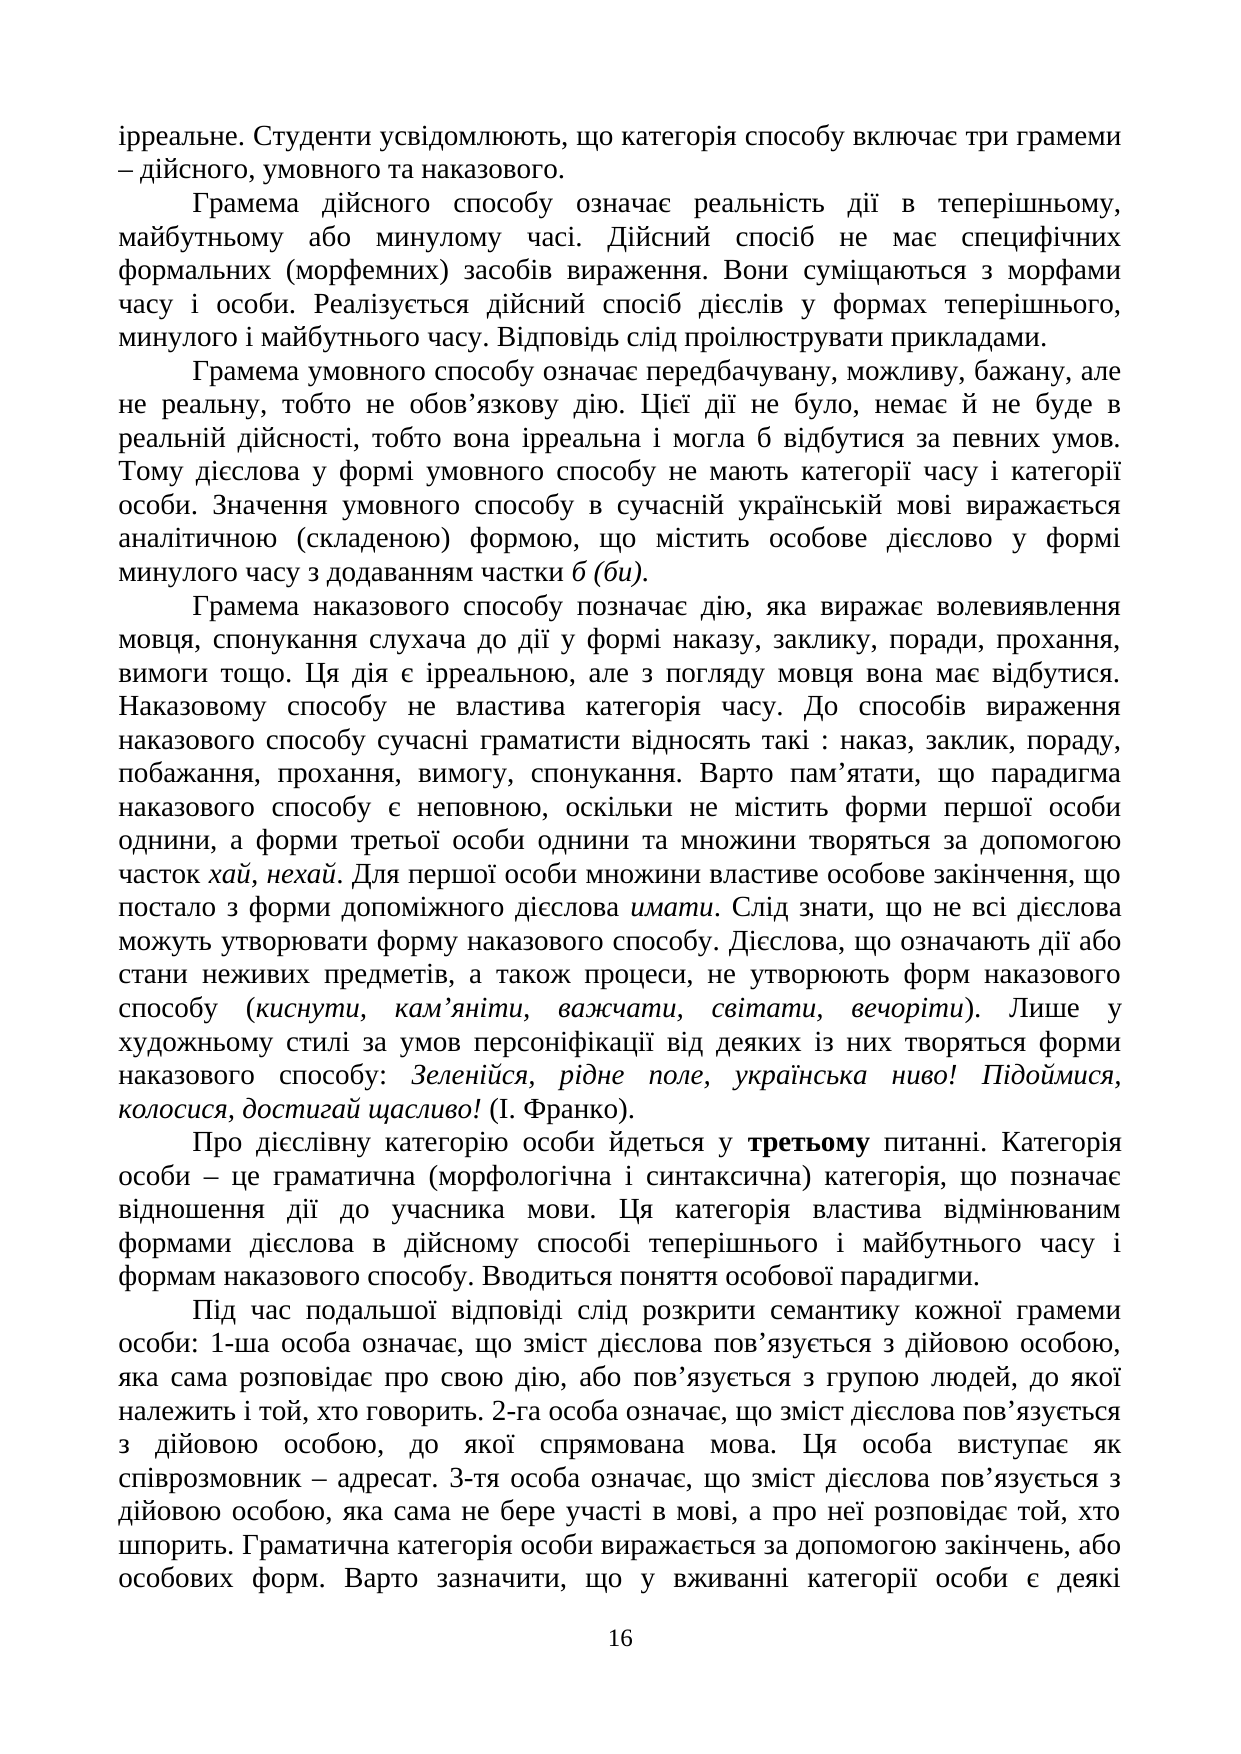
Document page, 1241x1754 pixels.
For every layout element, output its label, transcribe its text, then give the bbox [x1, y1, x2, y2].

text Про дієслівну категорію особи йдеться у третьому питанні. Категорія особи – це граматична (морфологічна і синтаксична) категорія, що позначає відношення дії до учасника мови. Ця категорія властива відмінюваним формами дієслова в дійсному способі теперішнього і майбутнього часу і формам наказового способу. Вводиться поняття особової парадигми. [118, 1124, 1122, 1292]
text Грамема умовного способу означає передбачувану, можливу, бажану, але не реальну, тобто не обов’язкову дію. Цієї дії не було, немає й не буде в реальній дійсності, тобто вона ірреальна і могла б відбутися за певних умов. Тому дієслова у формі умовного способу не мають категорії часу і категорії особи. Значення умовного способу в сучасній українській мові виражається аналітичною (складеною) формою, що містить особове дієслово у формі минулого часу з додаванням частки б (би). [118, 353, 1122, 588]
text Грамема наказового способу позначає дію, яка виражає волевиявлення мовця, спонукання слухача до дії у формі наказу, заклику, поради, прохання, вимоги тощо. Ця дія є ірреальною, але з погляду мовця вона має відбутися. Наказовому способу не властива категорія часу. До способів вираження наказового способу сучасні граматисти відносять такі : наказ, заклик, пораду, побажання, прохання, вимогу, спонукання. Варто пам’ятати, що парадигма наказового способу є неповною, оскільки не містить форми першої особи однини, а форми третьої особи однини та множини творяться за допомогою часток хай, нехай. Для першої особи множини властиве особове закінчення, що постало з форми допоміжного дієслова имати. Слід знати, що не всі дієслова можуть утворювати форму наказового способу. Дієслова, що означають дії або стани неживих предметів, а також процеси, не утворюють форм наказового способу (киснути, кам’яніти, важчати, світати, вечоріти). Лише у художньому стилі за умов персоніфікації від деяких із них творяться форми наказового способу: Зеленійся, рідне поле, українська ниво! Підоймися, колосися, достигай щасливо! (І. Франко). [118, 588, 1122, 1124]
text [118, 118, 1122, 185]
text Грамема дійсного способу означає реальність дії в теперішньому, майбутньому або минулому часі. Дійсний спосіб не має специфічних формальних (морфемних) засобів вираження. Вони суміщаються з морфами часу і особи. Реалізується дійсний спосіб дієслів у формах теперішнього, минулого і майбутнього часу. Відповідь слід проілюструвати прикладами. [118, 185, 1122, 353]
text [118, 1292, 1122, 1594]
